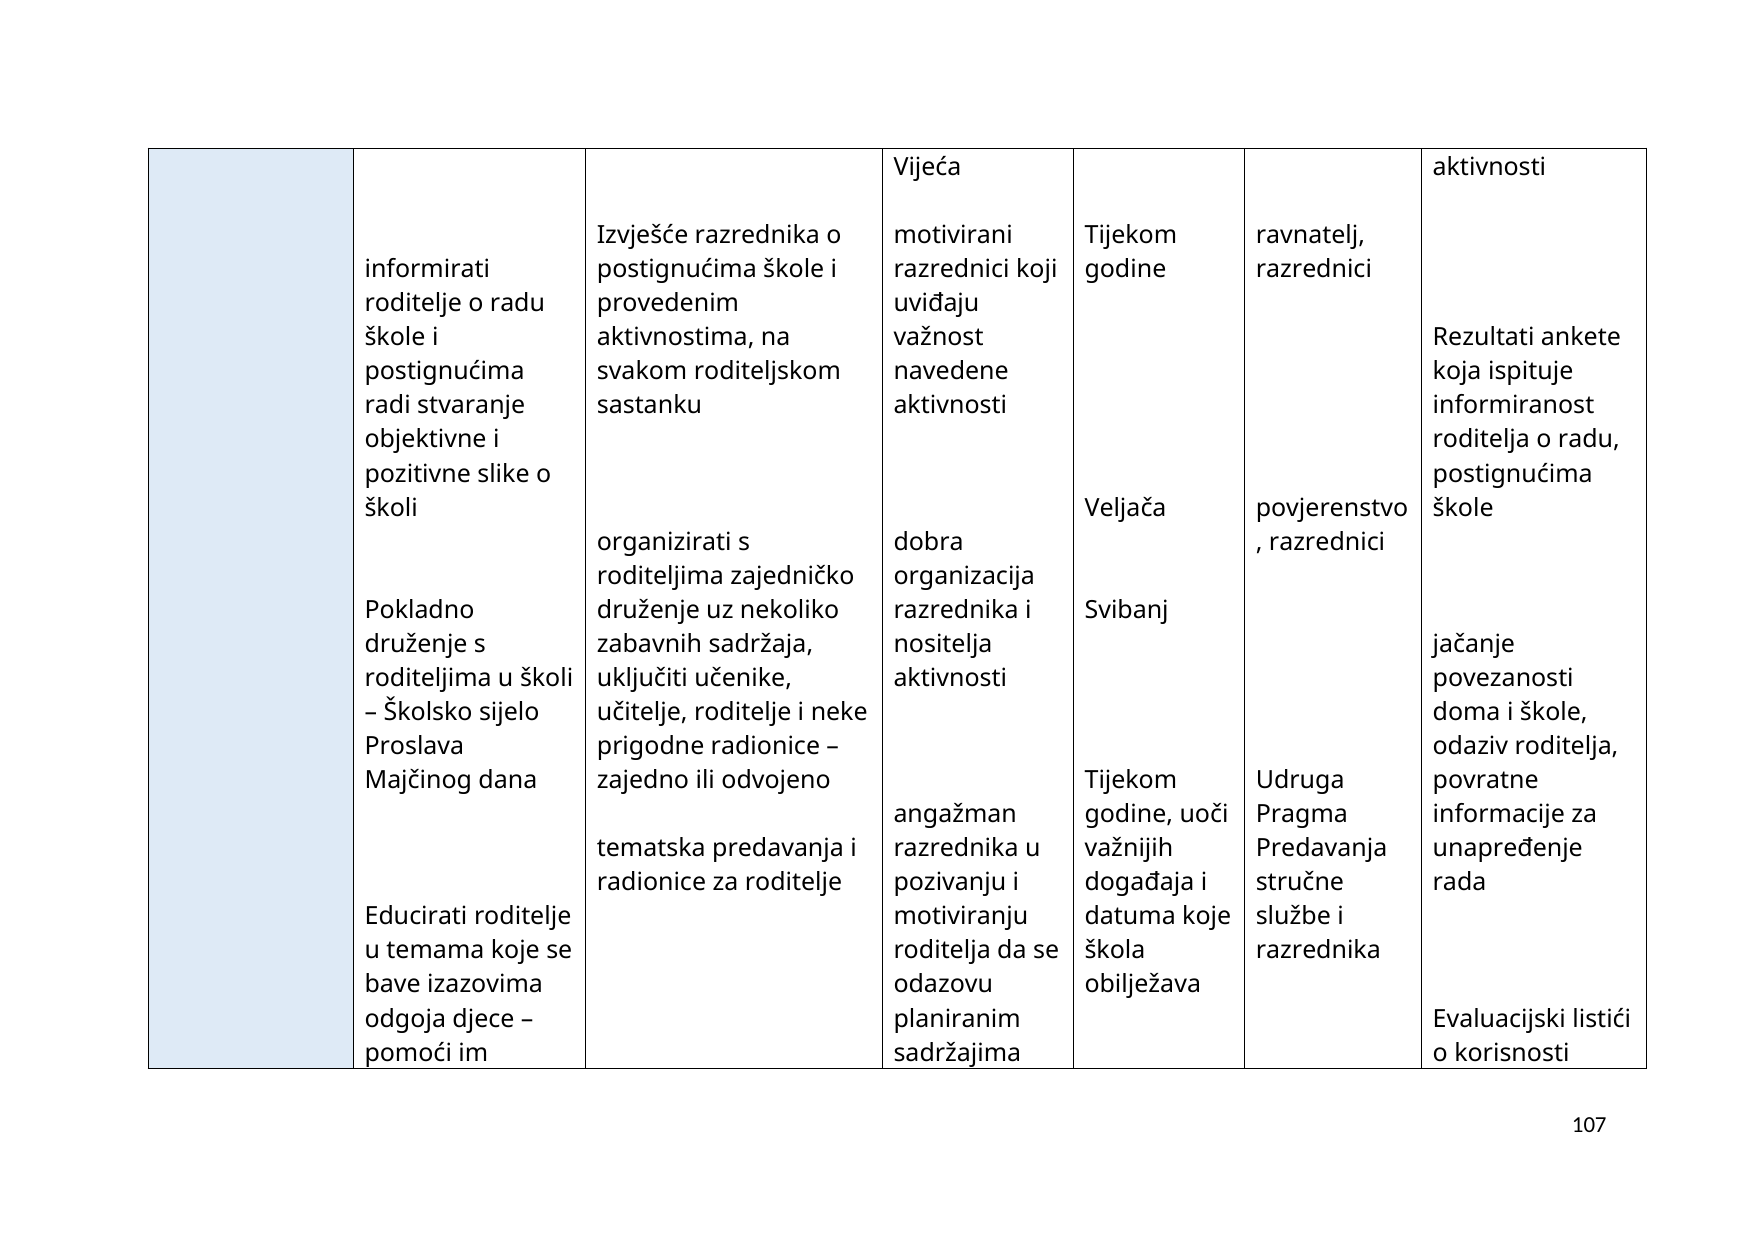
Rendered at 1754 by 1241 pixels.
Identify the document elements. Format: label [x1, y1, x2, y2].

table_cell [149, 149, 353, 1068]
table_cell [1074, 149, 1244, 1068]
table_cell [1422, 149, 1646, 1068]
table_cell [883, 149, 1073, 1068]
table_cell [1245, 149, 1421, 1068]
table_cell [586, 149, 882, 1068]
table_cell [354, 149, 585, 1068]
